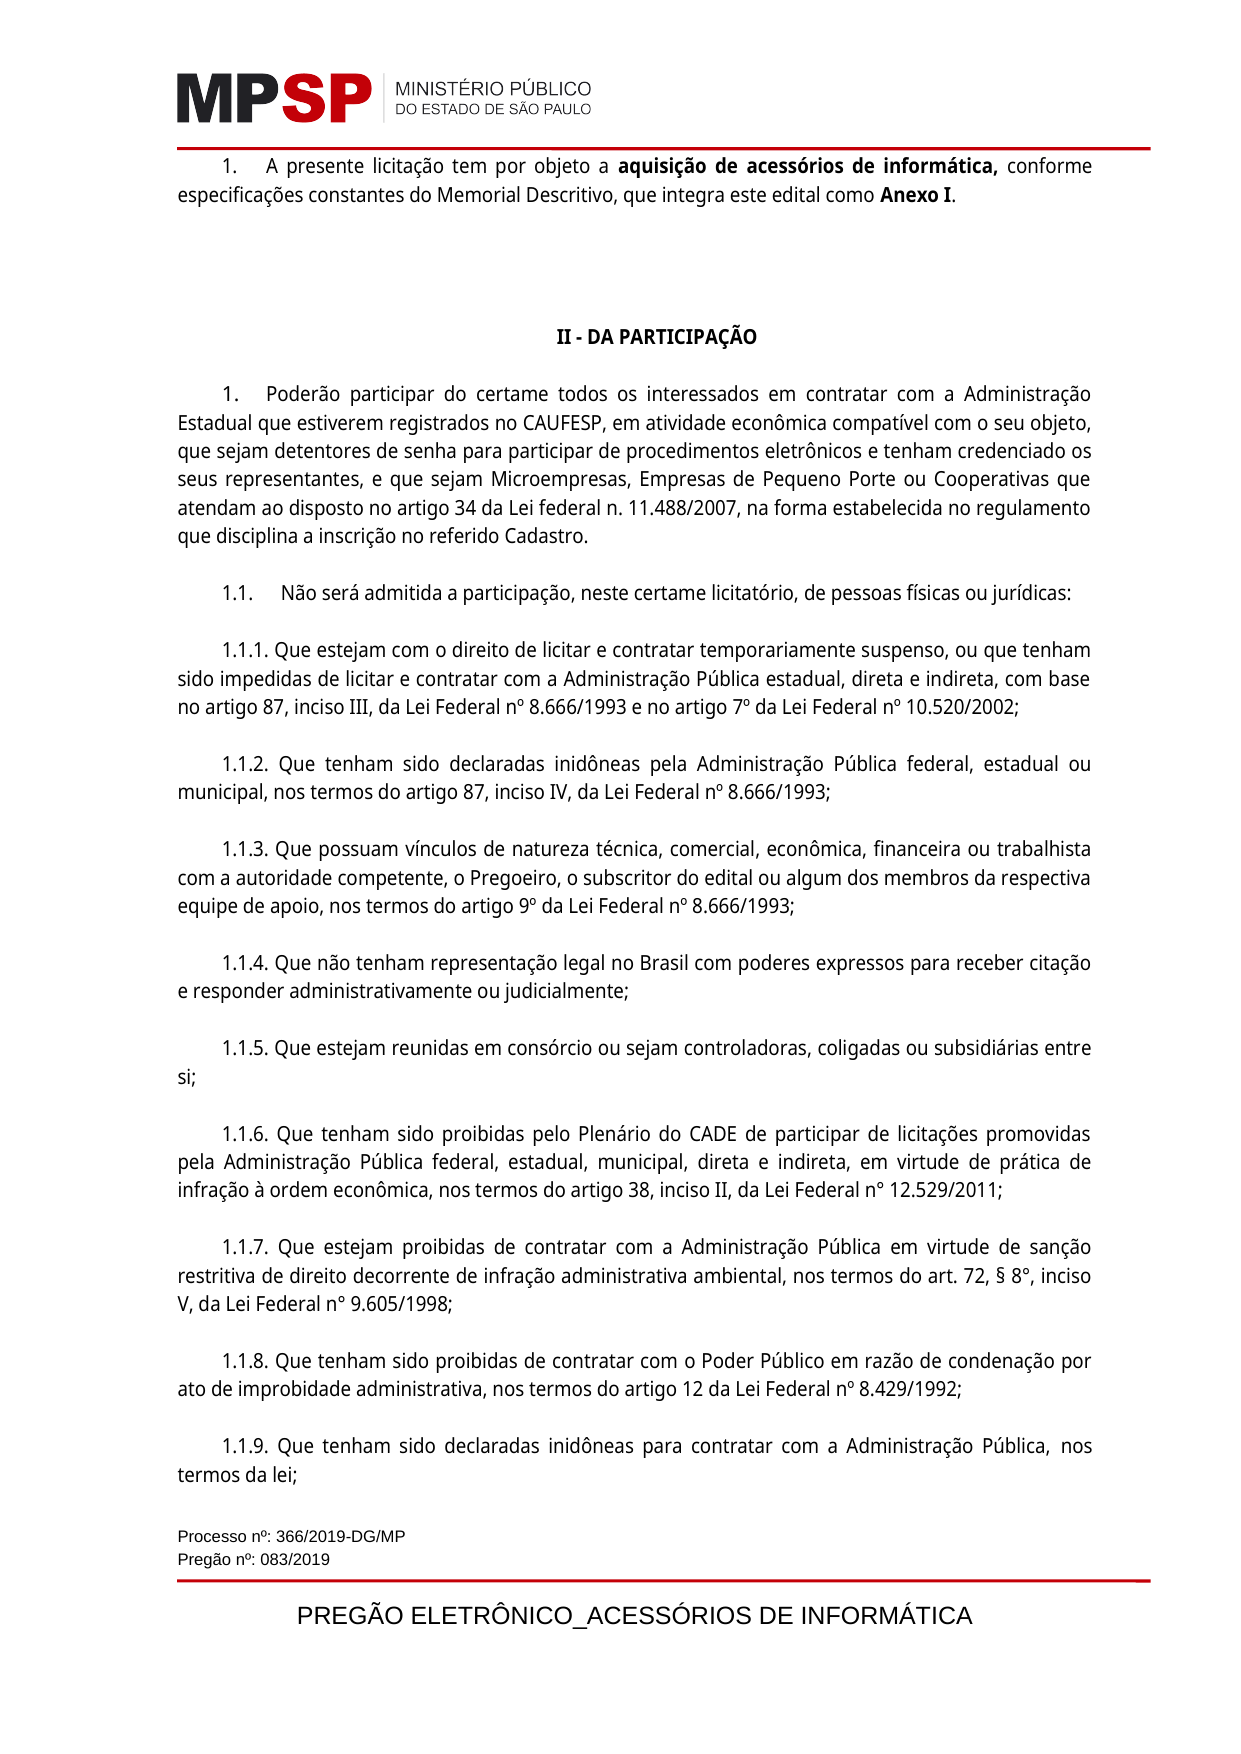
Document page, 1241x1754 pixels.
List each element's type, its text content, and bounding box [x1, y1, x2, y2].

text 1. A presente licitação tem por objeto a aquisição de acessórios de informática, conforme especificações constantes do Memorial Descritivo, que integra este edital como Anexo I. [177, 151, 1092, 208]
picture [177, 73, 591, 123]
text II - DA PARTICIPAÇÃO [177, 322, 1092, 351]
text 1.1.5. Que estejam reunidas em consórcio ou sejam controladoras, coligadas ou subsidiárias entre si; [177, 1033, 1092, 1090]
text 1.1.2. Que tenham sido declaradas inidôneas pela Administração Pública federal, estadual ou municipal, nos termos do artigo 87, inciso IV, da Lei Federal nº 8.666/1993; [177, 749, 1092, 806]
text 1.1.3. Que possuam vínculos de natureza técnica, comercial, econômica, financeira ou trabalhista com a autoridade competente, o Pregoeiro, o subscritor do edital ou algum dos membros da respectiva equipe de apoio, nos termos do artigo 9º da Lei Federal nº 8.666/1993; [177, 834, 1092, 919]
text 1.1. Não será admitida a participação, neste certame licitatório, de pessoas físicas ou jurídicas: [177, 578, 1092, 607]
list Poderão participar do certame todos os interessados em contratar com a Administração Estadual que estiverem registrados no CAUFESP, em atividade econômica compatível com o seu objeto, que sejam detentores de senha para participar de procedimentos eletrônicos e tenham credenciado os seus representantes, e que sejam Microempresas, Empresas de Pequeno Porte ou Cooperativas que atendam ao disposto no artigo 34 da Lei federal n. 11.488/2007, na forma estabelecida no regulamento que disciplina a inscrição no referido Cadastro. [177, 379, 1092, 550]
text 1.1.6. Que tenham sido proibidas pelo Plenário do CADE de participar de licitações promovidas pela Administração Pública federal, estadual, municipal, direta e indireta, em virtude de prática de infração à ordem econômica, nos termos do artigo 38, inciso II, da Lei Federal n° 12.529/2011; [177, 1119, 1092, 1204]
text 1.1.8. Que tenham sido proibidas de contratar com o Poder Público em razão de condenação por ato de improbidade administrativa, nos termos do artigo 12 da Lei Federal nº 8.429/1992; [177, 1346, 1092, 1403]
text 1.1.1. Que estejam com o direito de licitar e contratar temporariamente suspenso, ou que tenham sido impedidas de licitar e contratar com a Administração Pública estadual, direta e indireta, com base no artigo 87, inciso III, da Lei Federal nº 8.666/1993 e no artigo 7º da Lei Federal nº 10.520/2002; [177, 635, 1092, 721]
text 1.1.4. Que não tenham representação legal no Brasil com poderes expressos para receber citação e responder administrativamente ou judicialmente; [177, 948, 1092, 1005]
text 1.1.7. Que estejam proibidas de contratar com a Administração Pública em virtude de sanção restritiva de direito decorrente de infração administrativa ambiental, nos termos do art. 72, § 8°, inciso V, da Lei Federal n° 9.605/1998; [177, 1232, 1092, 1318]
text 1.1.9. Que tenham sido declaradas inidôneas para contratar com a Administração Pública, nos termos da lei; [177, 1431, 1092, 1488]
